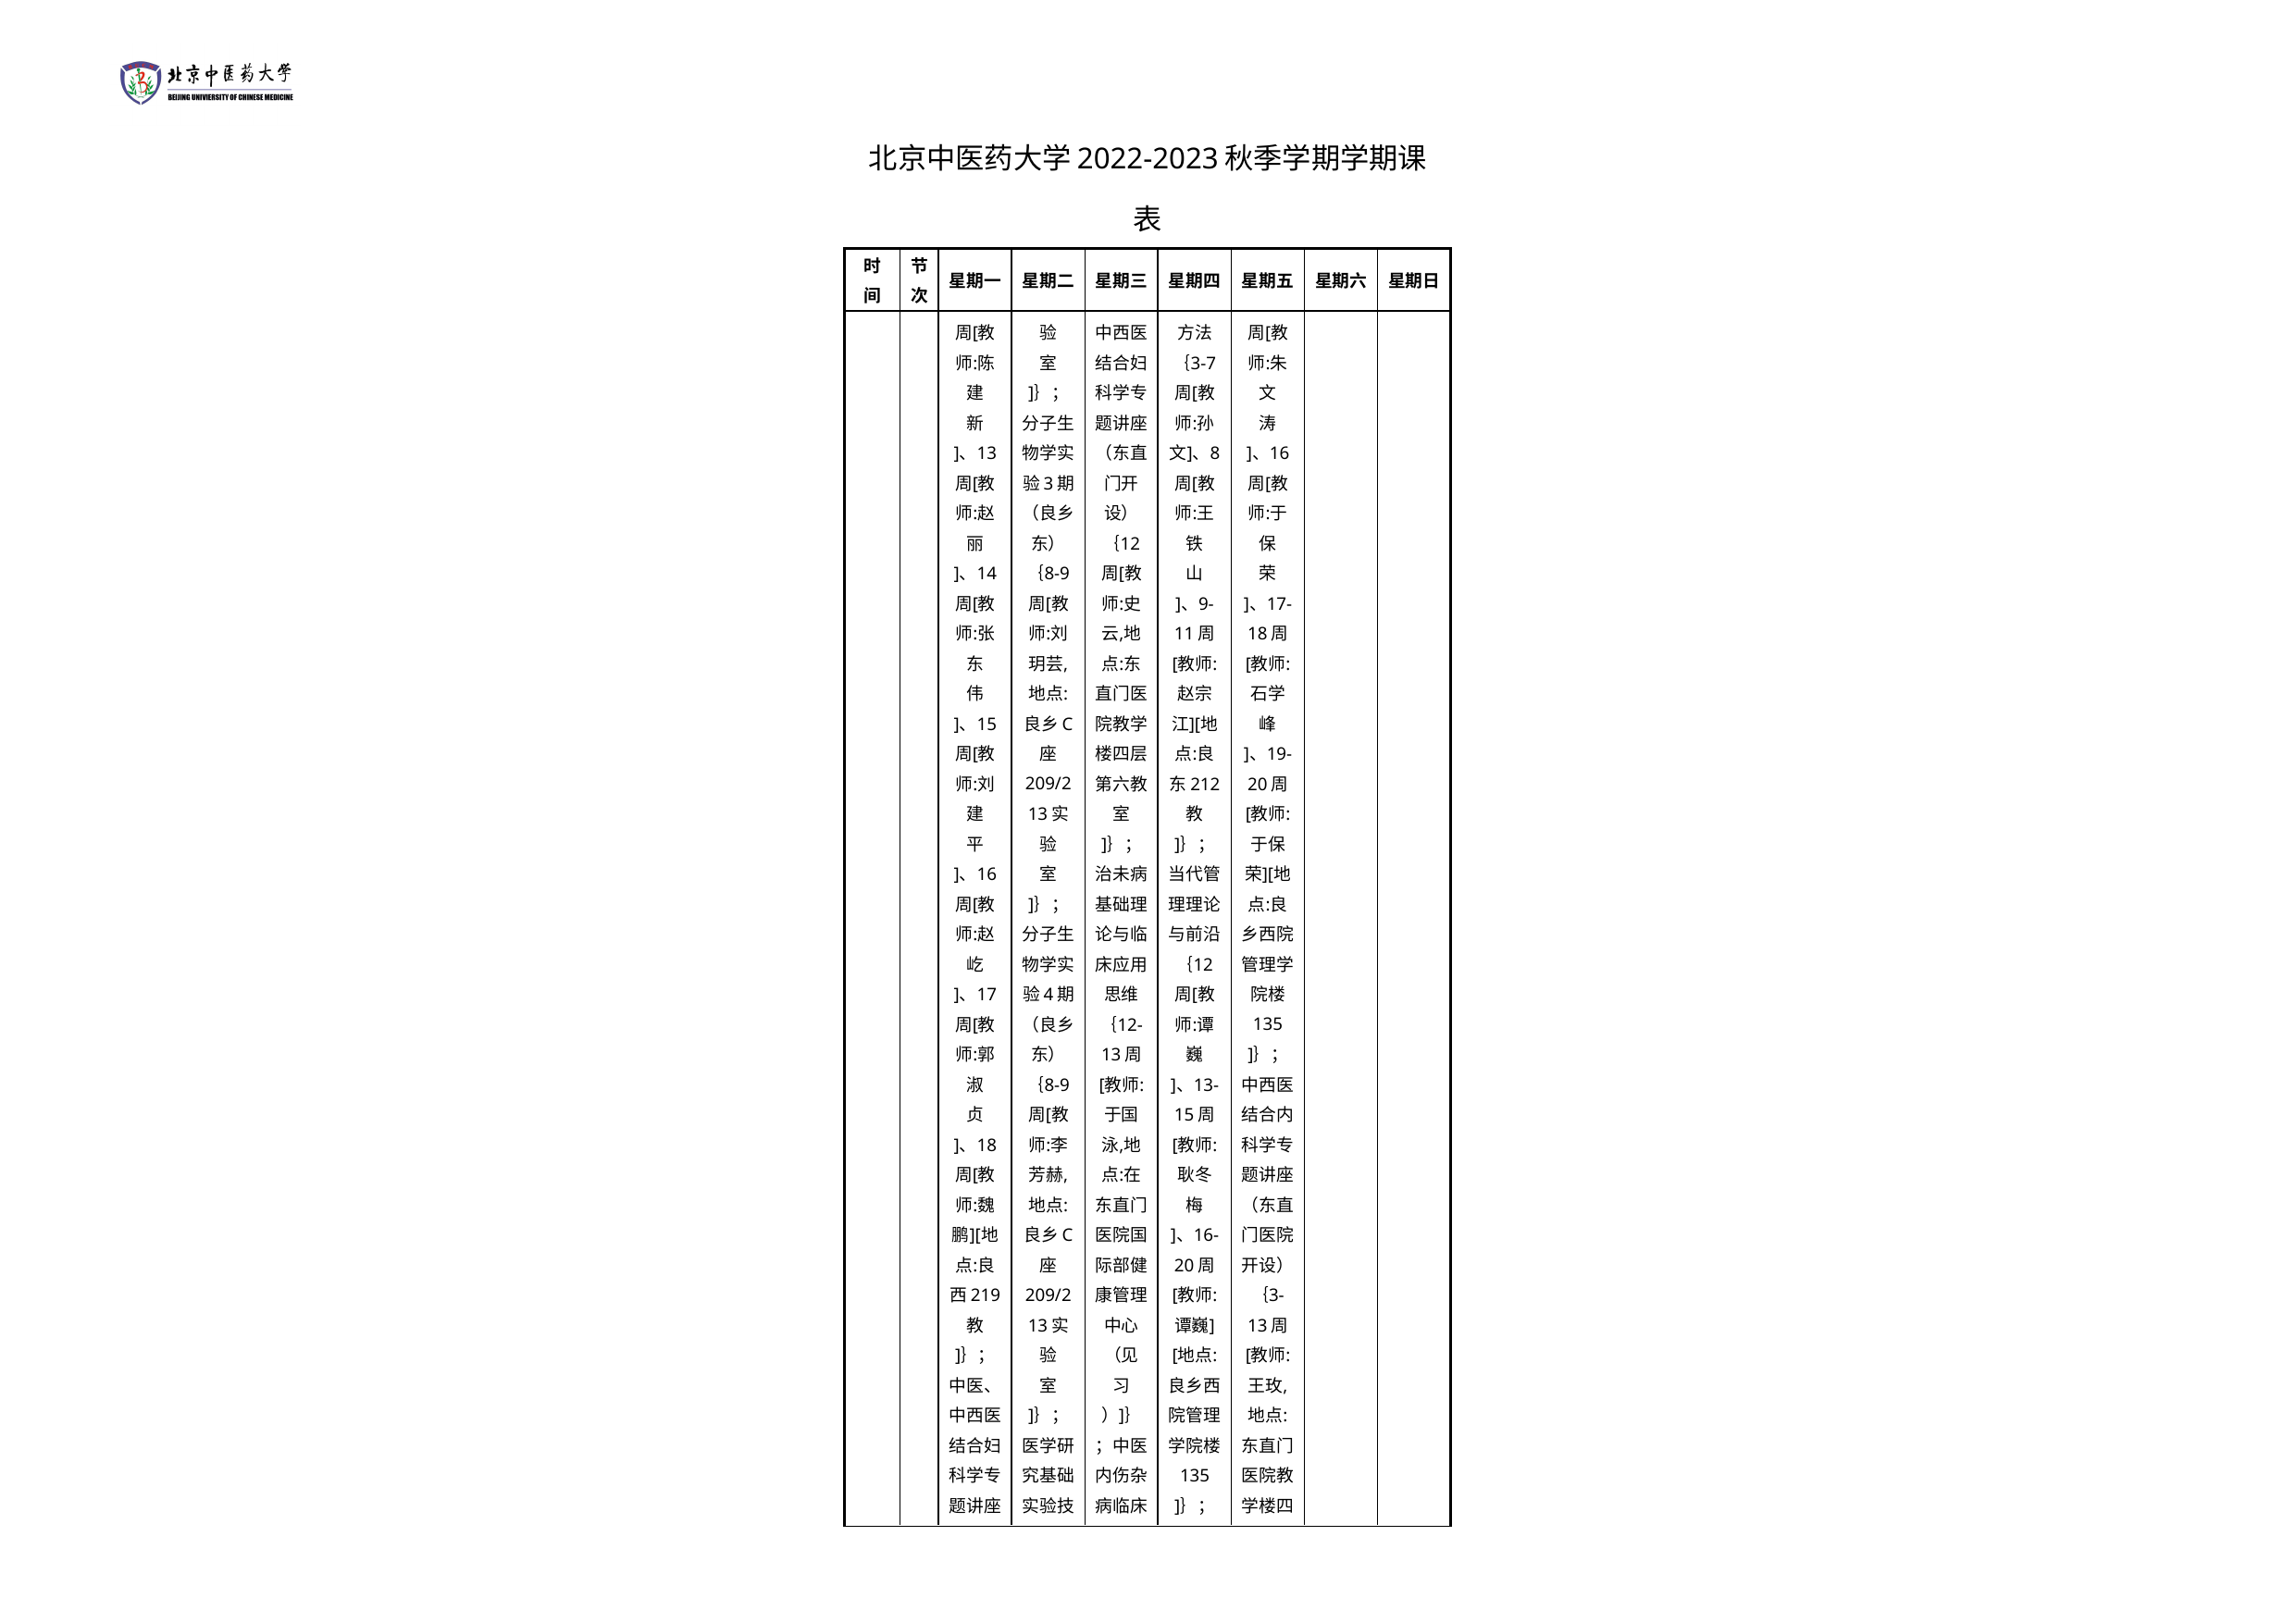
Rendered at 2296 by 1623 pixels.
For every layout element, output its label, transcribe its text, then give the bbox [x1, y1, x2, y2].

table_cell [1086, 312, 1157, 1525]
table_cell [939, 312, 1011, 1525]
table_cell 星期五 [1232, 250, 1304, 310]
table_cell 星期四 [1159, 250, 1231, 310]
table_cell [1012, 312, 1085, 1525]
table_cell 7 [900, 312, 937, 1525]
table_cell 星期六 [1305, 250, 1377, 310]
table_cell 星期日 [1378, 250, 1449, 310]
table_cell 时 间 [846, 250, 900, 310]
table_cell 节 次 [900, 250, 937, 310]
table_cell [1159, 312, 1231, 1525]
table_header 北京中医药大学2022-2023秋季学期学期课表 [845, 127, 1451, 247]
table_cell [1232, 312, 1304, 1525]
table_cell 星期二 [1012, 250, 1085, 310]
table_cell 星期三 [1086, 250, 1157, 310]
table_cell 星期一 [939, 250, 1011, 310]
